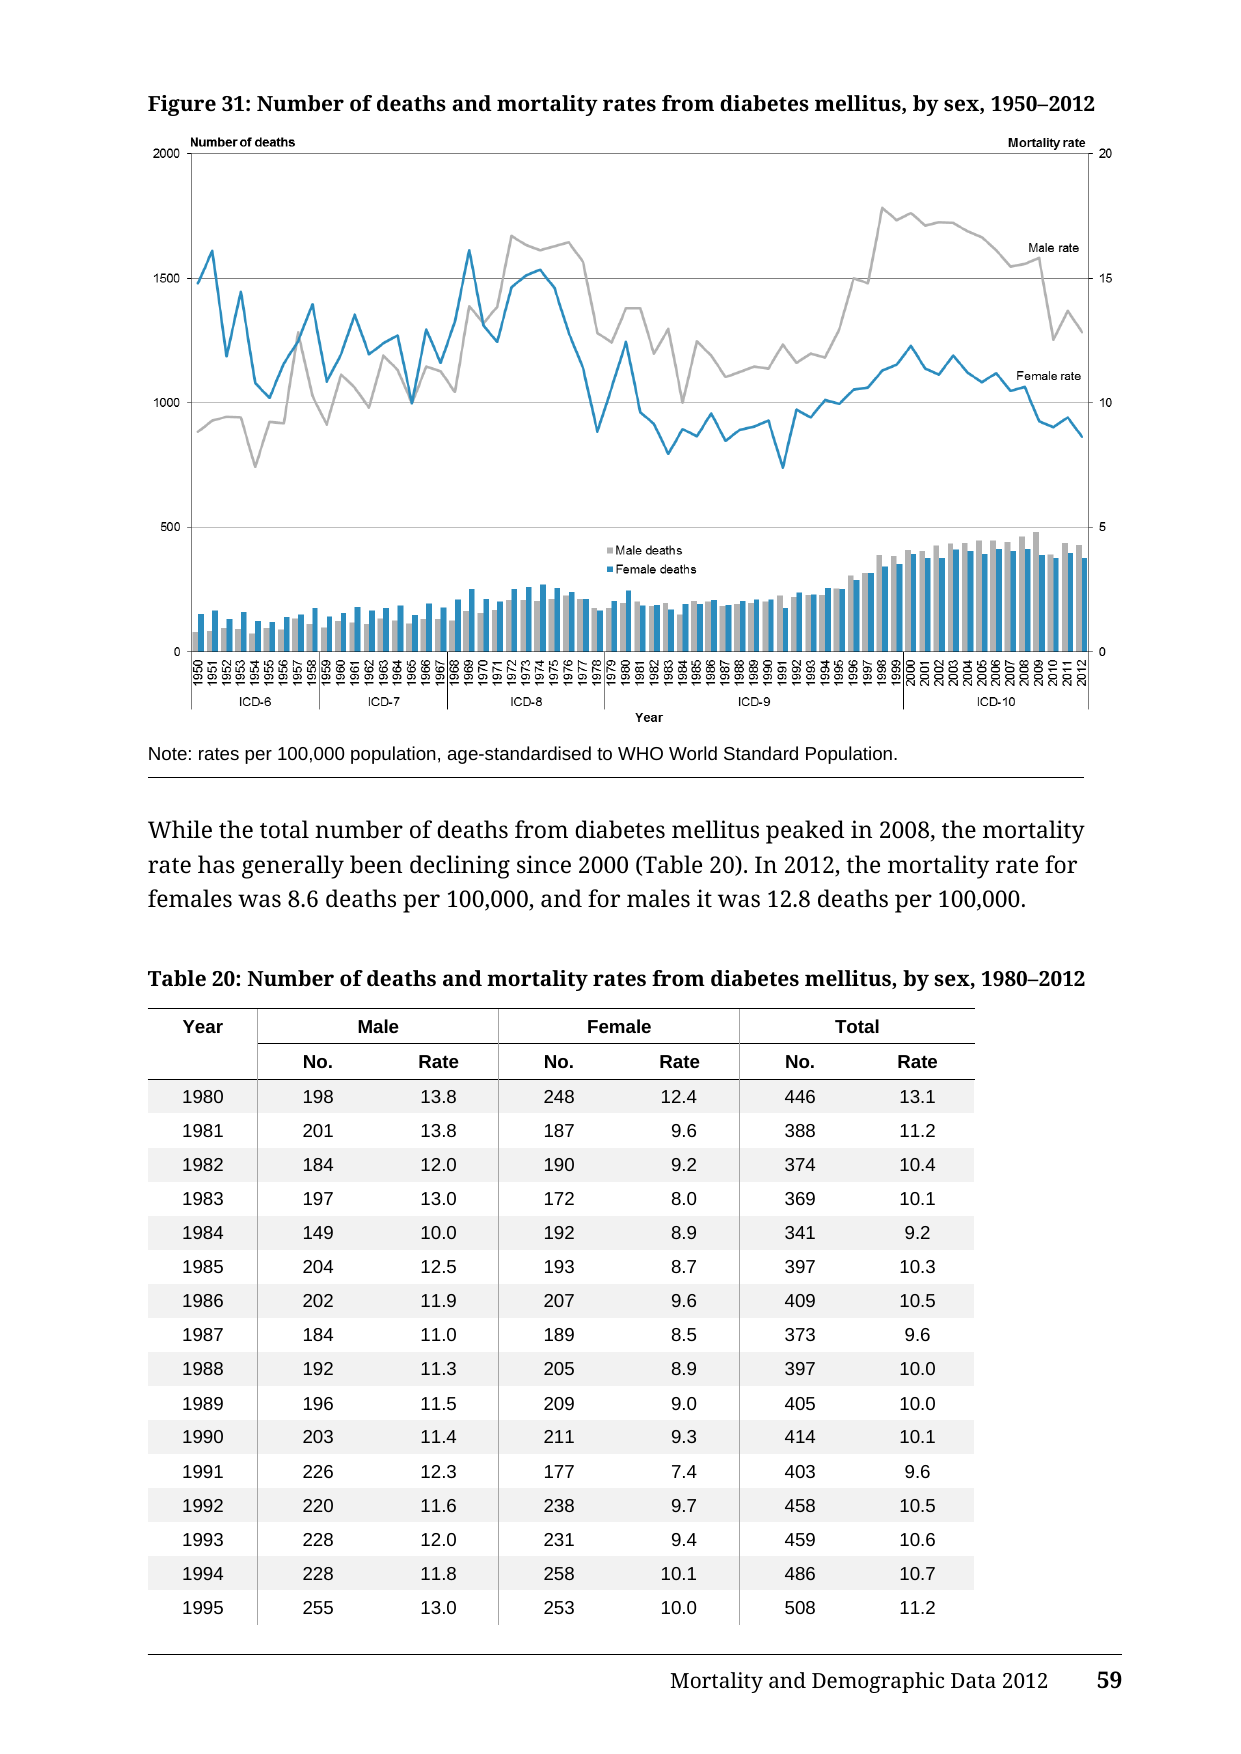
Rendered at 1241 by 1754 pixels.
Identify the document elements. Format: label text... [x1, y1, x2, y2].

text While the total number of deaths from diabetes mellitus peaked in 2008, the mortality rate has generally been declining since 2000 (Table 20). In 2012, the mortality rate for females was 8.6 deaths per 100,000, and for males it was 12.8 deaths per 100,000. [148, 814, 1122, 914]
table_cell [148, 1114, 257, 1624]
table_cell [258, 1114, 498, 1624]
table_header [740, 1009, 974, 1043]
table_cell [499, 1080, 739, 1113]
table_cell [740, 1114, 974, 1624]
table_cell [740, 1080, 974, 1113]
text Table 20: Number of deaths and mortality rates from diabetes mellitus, by sex, 1980–2012 [148, 964, 1122, 993]
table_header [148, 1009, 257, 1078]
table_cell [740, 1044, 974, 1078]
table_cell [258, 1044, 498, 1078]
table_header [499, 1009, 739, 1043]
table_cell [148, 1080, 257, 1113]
text Note: rates per 100,000 population, age-standardised to WHO World Standard Population. [148, 743, 1084, 777]
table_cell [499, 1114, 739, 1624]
picture [147, 132, 1122, 732]
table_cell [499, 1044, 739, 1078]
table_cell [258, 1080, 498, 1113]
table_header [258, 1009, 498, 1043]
text Figure 31: Number of deaths and mortality rates from diabetes mellitus, by sex, 1950–2012 [148, 89, 1122, 117]
